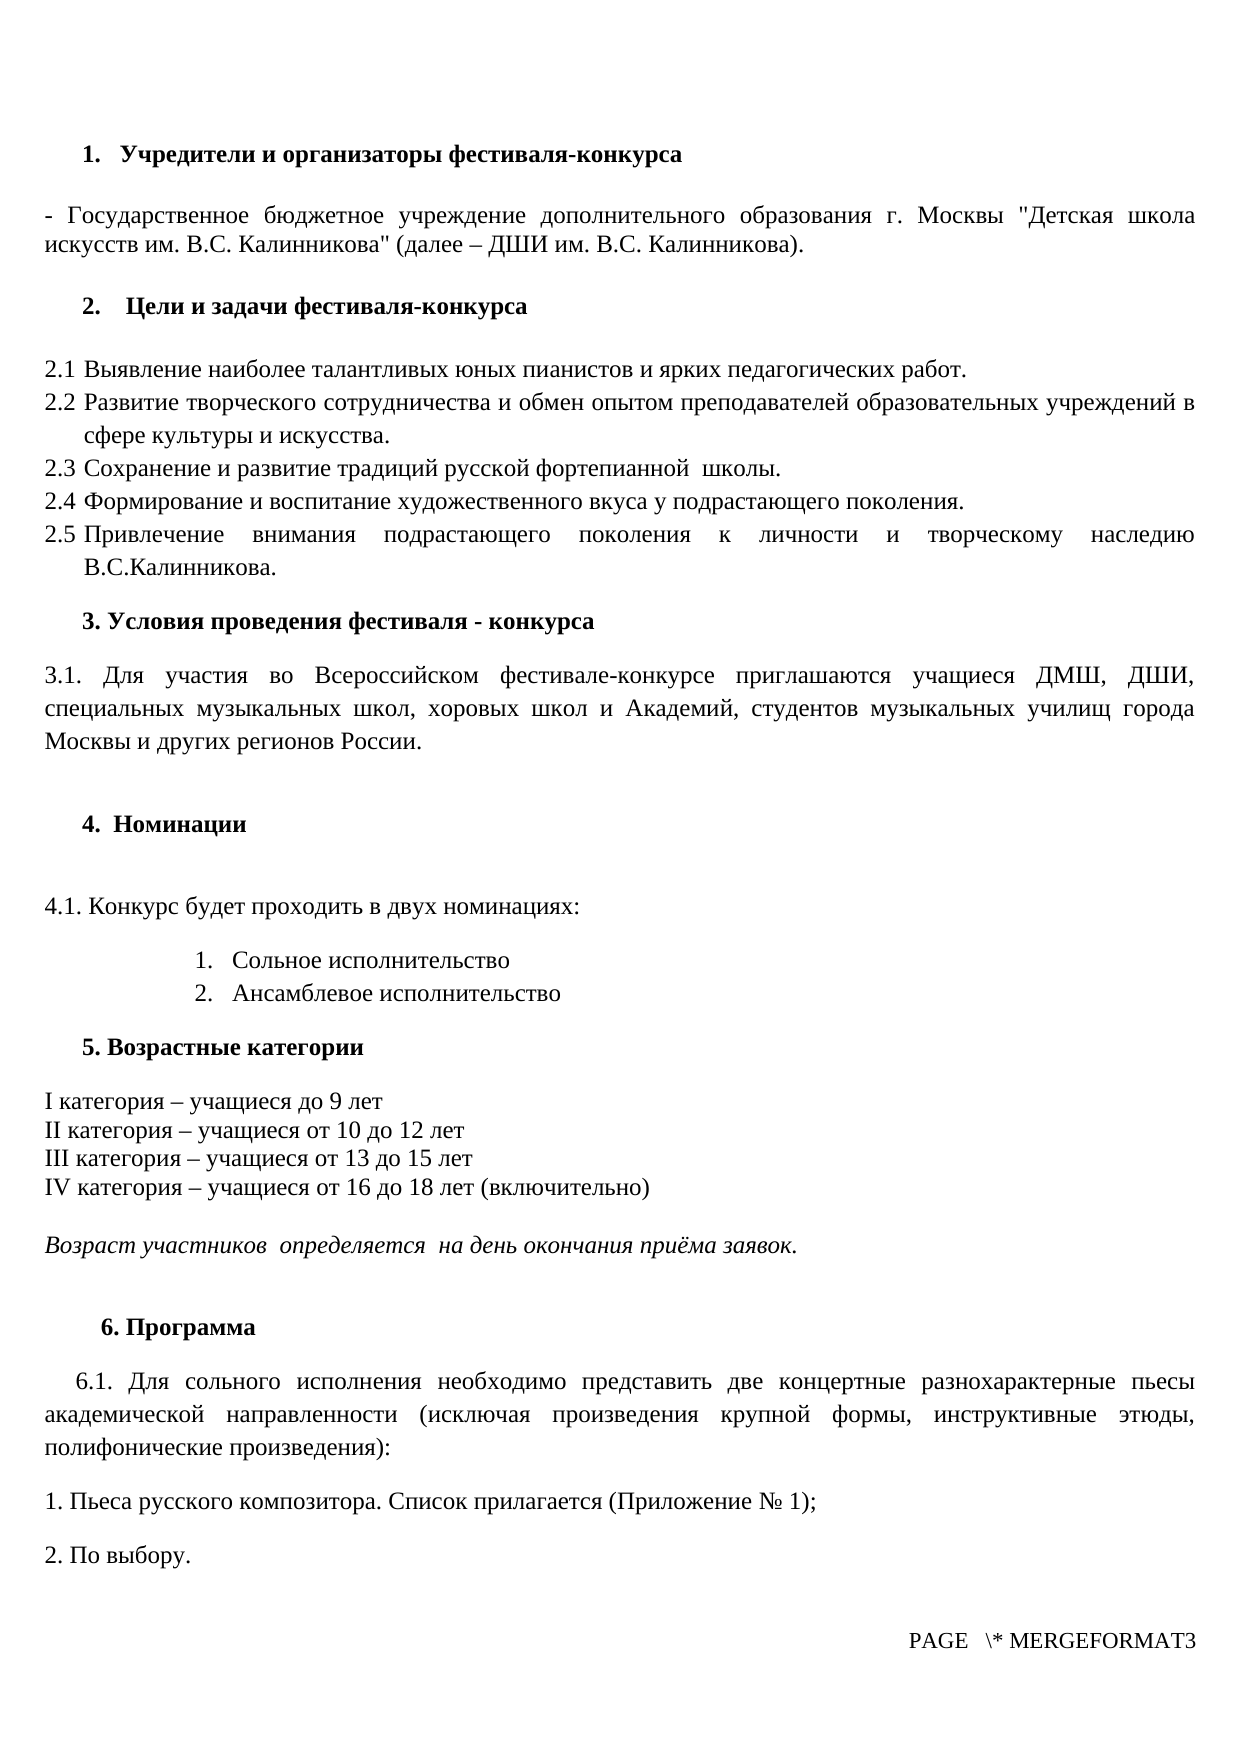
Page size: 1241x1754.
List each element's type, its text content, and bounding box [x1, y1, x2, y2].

list Сольное исполнительство [194, 945, 1196, 974]
list Учредители и организаторы фестиваля-конкурса [82, 139, 1196, 167]
text I категория – учащиеся до 9 лет [44, 1086, 1196, 1115]
text IV категория – учащиеся от 16 до 18 лет (включительно) [44, 1172, 1196, 1201]
text 3. Условия проведения фестиваля - конкурса [44, 606, 1196, 635]
text 6.1. Для сольного исполнения необходимо представить две концертные разнохарактерные пьесы академической направленности (исключая произведения крупной формы, инструктивные этюды, полифонические произведения): [44, 1366, 1196, 1461]
list Цели и задачи фестиваля-конкурса [82, 291, 1196, 320]
text II категория – учащиеся от 10 до 12 лет [44, 1115, 1196, 1143]
text III категория – учащиеся от 13 до 15 лет [44, 1143, 1196, 1172]
list Выявление наиболее талантливых юных пианистов и ярких педагогических работ. [44, 354, 1196, 383]
text - Государственное бюджетное учреждение дополнительного образования г. Москвы "Детская школа искусств им. В.С. Калинникова" (далее – ДШИ им. В.С. Калинникова). [44, 201, 1196, 258]
list Формирование и воспитание художественного вкуса у подрастающего поколения. [44, 486, 1196, 515]
text Возраст участников определяется на день окончания приёма заявок. [44, 1230, 1196, 1258]
text 3.1. Для участия во Всероссийском фестивале-конкурсе приглашаются учащиеся ДМШ, ДШИ, специальных музыкальных школ, хоровых школ и Академий, студентов музыкальных училищ города Москвы и других регионов России. [44, 660, 1196, 755]
text 4.1. Конкурс будет проходить в двух номинациях: [44, 891, 1196, 920]
text 4. Номинации [44, 809, 1196, 837]
text 5. Возрастные категории [44, 1032, 1196, 1061]
text 1. Пьеса русского композитора. Список прилагается (Приложение № 1); [44, 1486, 1196, 1515]
text 2. По выбору. [44, 1540, 1196, 1569]
list Развитие творческого сотрудничества и обмен опытом преподавателей образовательных учреждений в сфере культуры и искусства. [44, 387, 1196, 449]
list Сохранение и развитие традиций русской фортепианной школы. [44, 453, 1196, 482]
text 6. Программа [44, 1312, 1196, 1341]
list Ансамблевое исполнительство [194, 978, 1196, 1007]
list Привлечение внимания подрастающего поколения к личности и творческому наследию В.С.Калинникова. [44, 519, 1196, 581]
